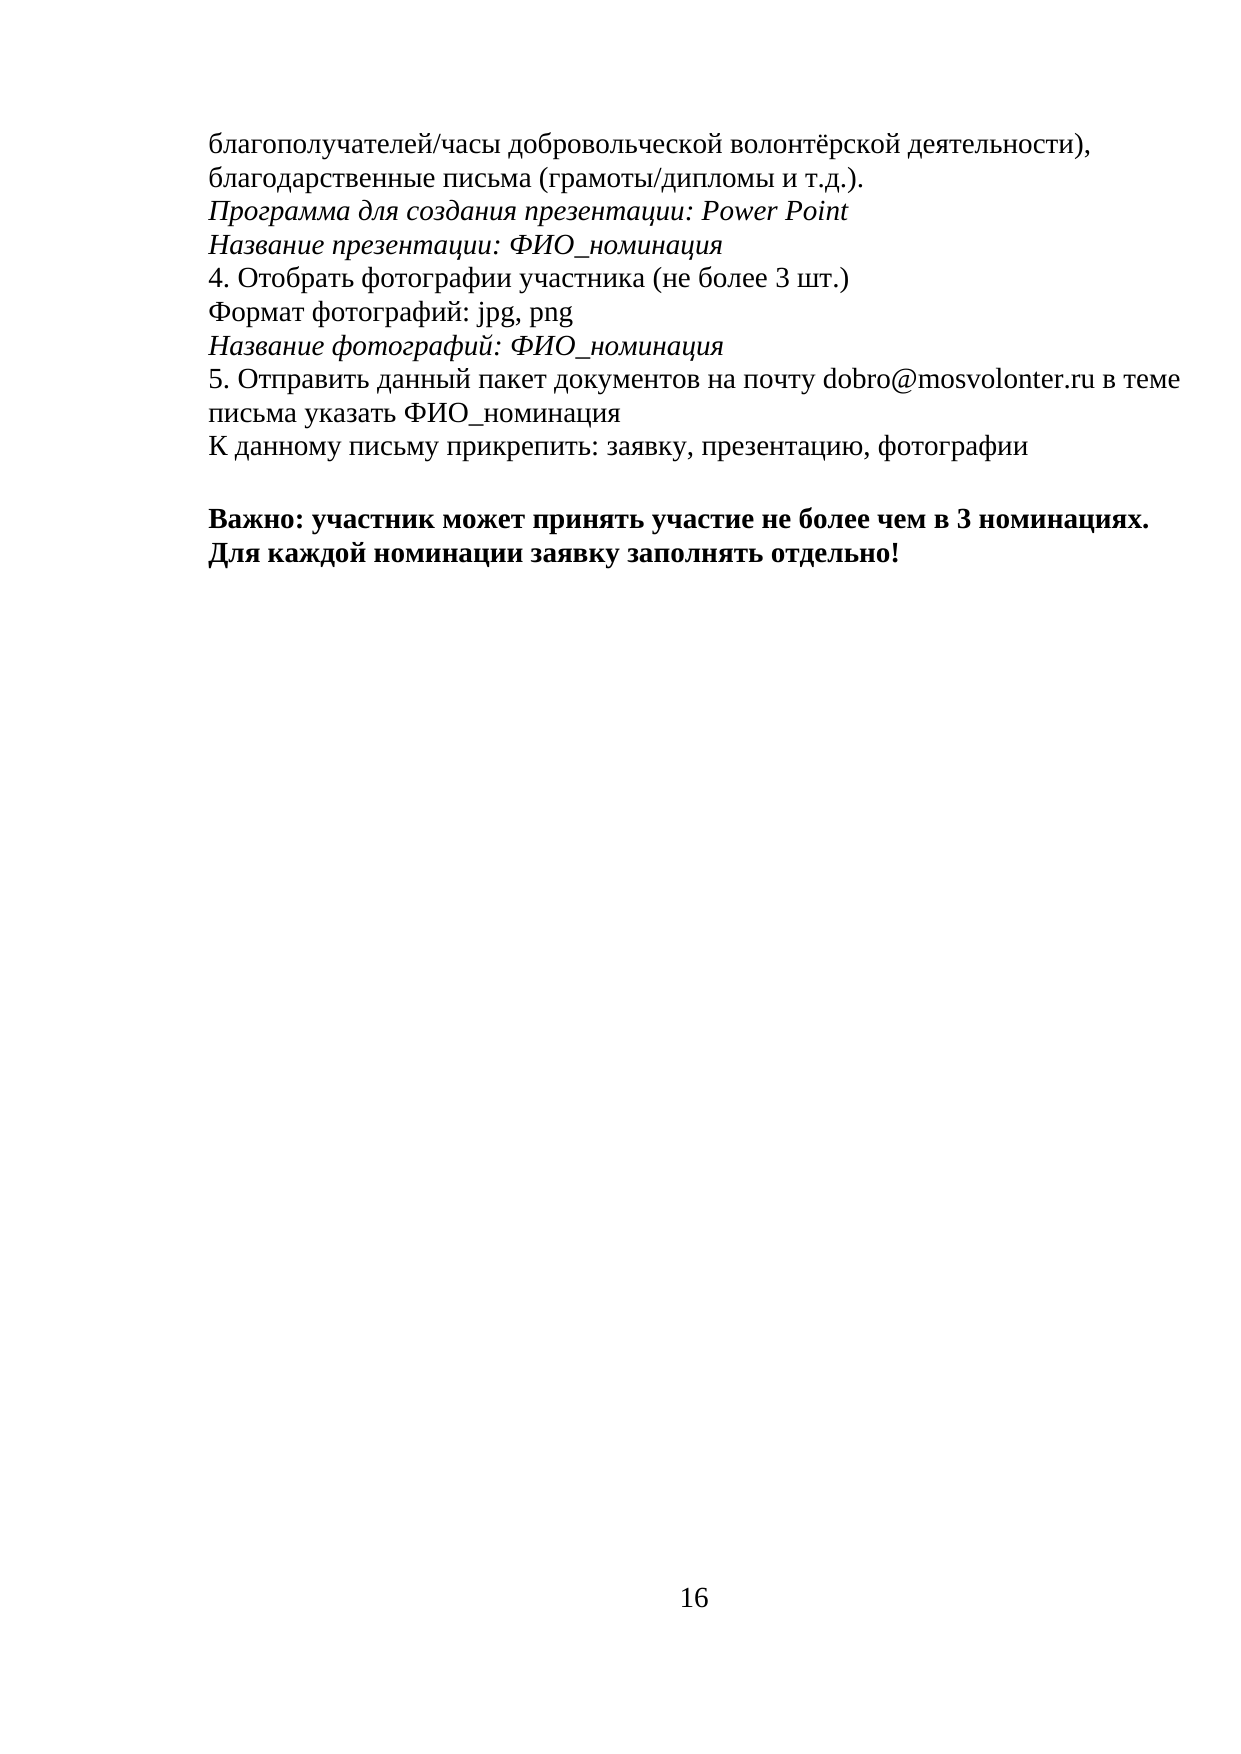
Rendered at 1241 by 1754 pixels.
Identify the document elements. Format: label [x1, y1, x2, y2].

table_cell [200, 118, 1203, 577]
